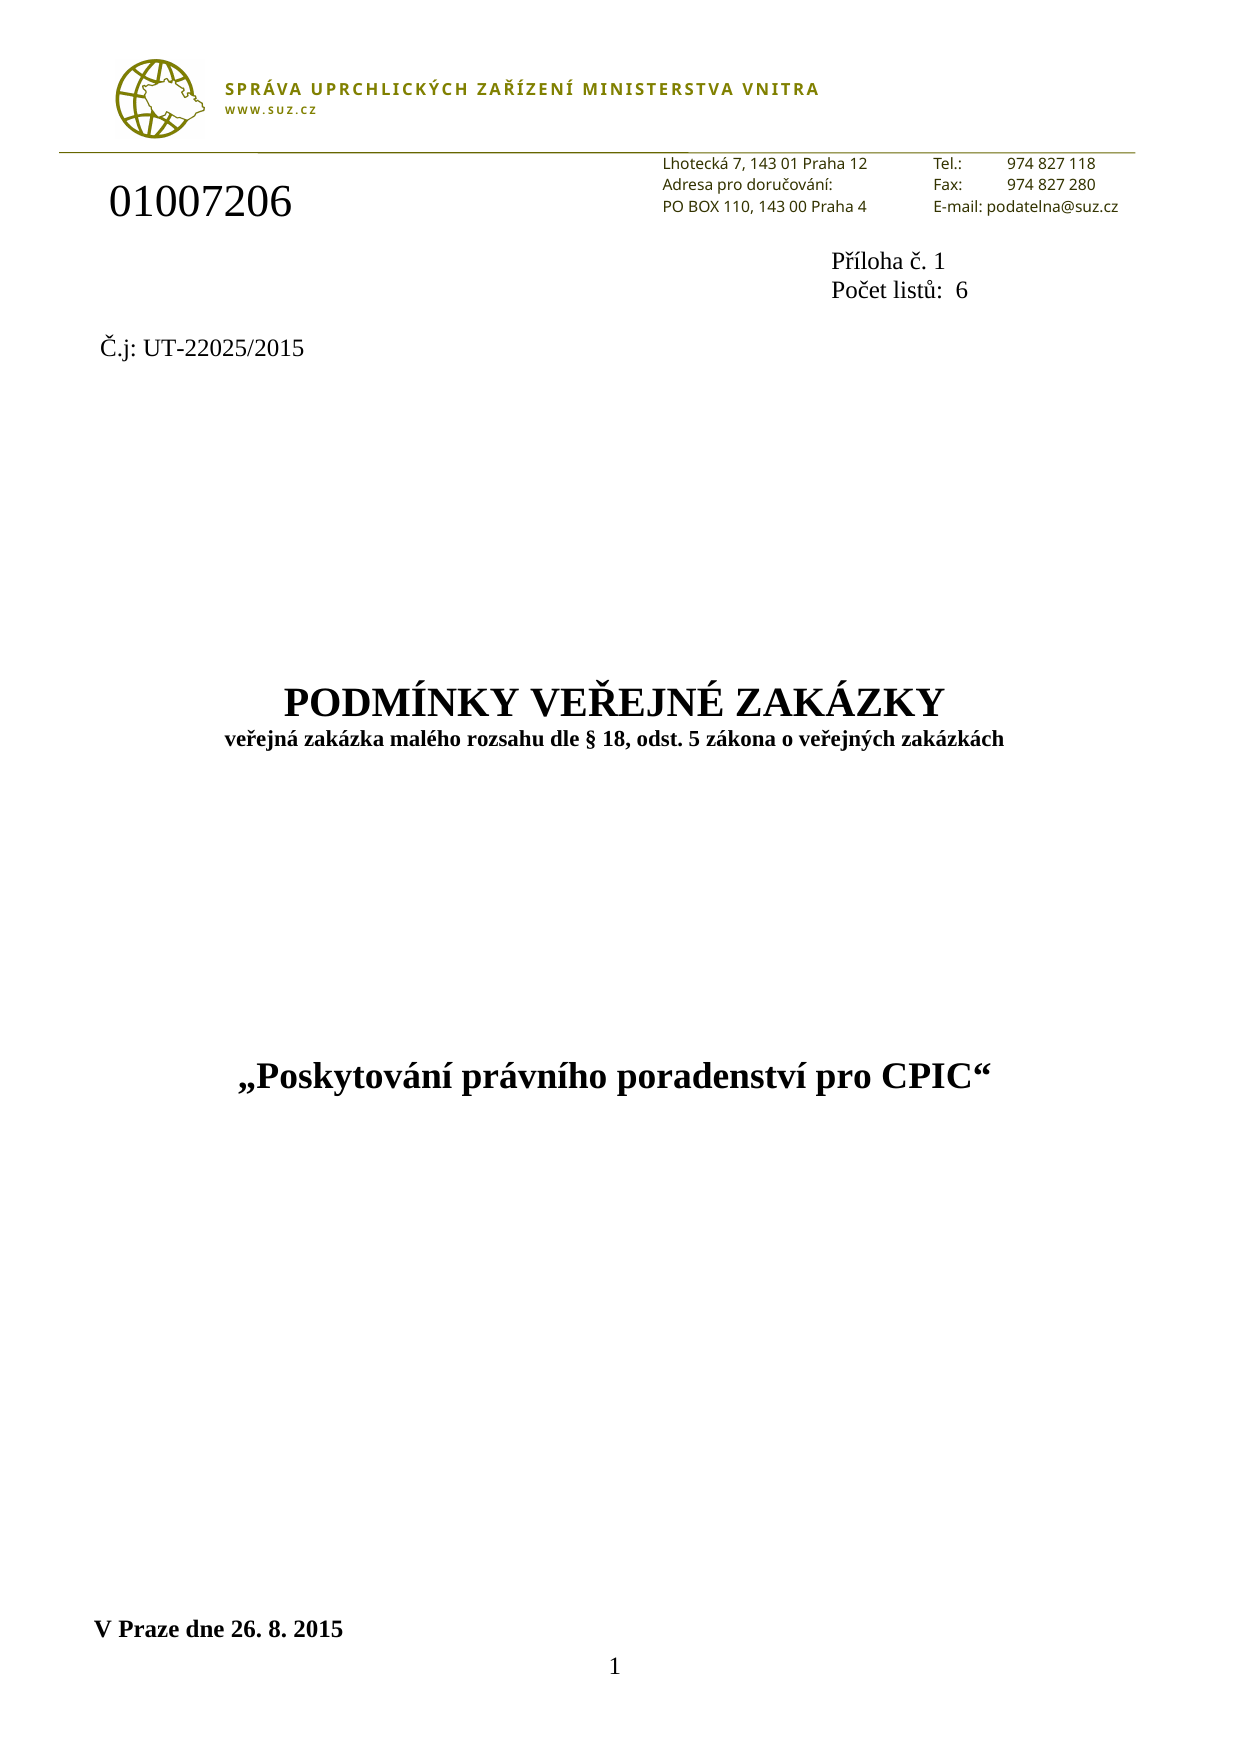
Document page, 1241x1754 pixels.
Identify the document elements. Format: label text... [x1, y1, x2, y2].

text Č.j: UT-22025/2015 [94, 333, 1135, 361]
text podmínky veřejné zakázky [94, 678, 1135, 726]
text „Poskytování právního poradenství pro CPIC“ [94, 1054, 1135, 1097]
text Příloha č. 1 [94, 246, 1135, 275]
picture [114, 59, 206, 139]
text Počet listů: 6 [94, 275, 1135, 304]
text V Praze dne 26. 8. 2015 [94, 1614, 1135, 1643]
text veřejná zakázka malého rozsahu dle § 18, odst. 5 zákona o veřejných zakázkách [94, 726, 1135, 752]
